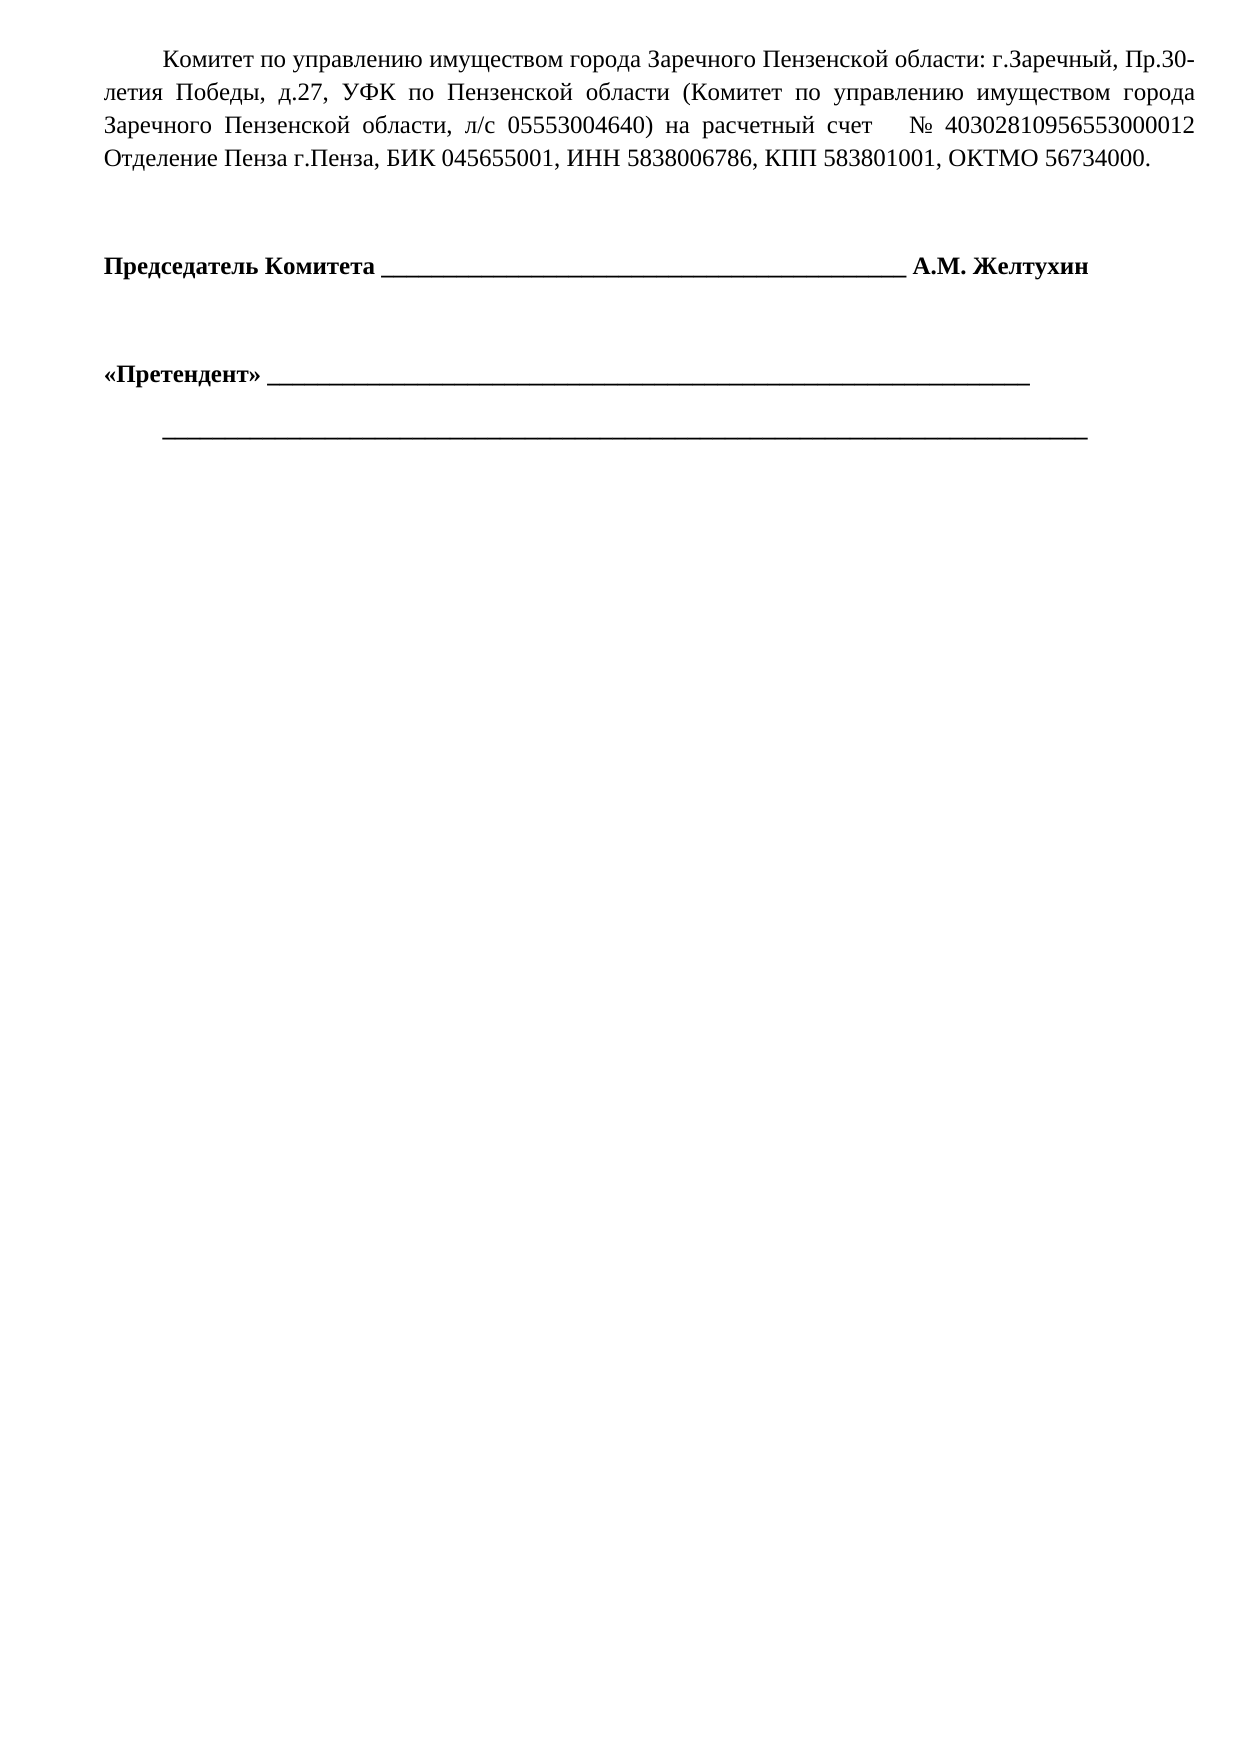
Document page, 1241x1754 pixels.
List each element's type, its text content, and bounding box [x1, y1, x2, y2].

text «Претендент» _____________________________________________________________ [103, 359, 1196, 388]
text Председатель Комитета __________________________________________ А.М. Желтухин [103, 251, 1196, 280]
text Комитет по управлению имуществом города Заречного Пензенской области: г.Заречный, Пр.30-летия Победы, д.27, УФК по Пензенской области (Комитет по управлению имуществом города Заречного Пензенской области, л/с 05553004640) на расчетный счет № 40302810956553000012 Отделение Пенза г.Пенза, БИК 045655001, ИНН 5838006786, КПП 583801001, ОКТМО 56734000. [103, 44, 1196, 172]
text __________________________________________________________________________ [103, 413, 1196, 441]
